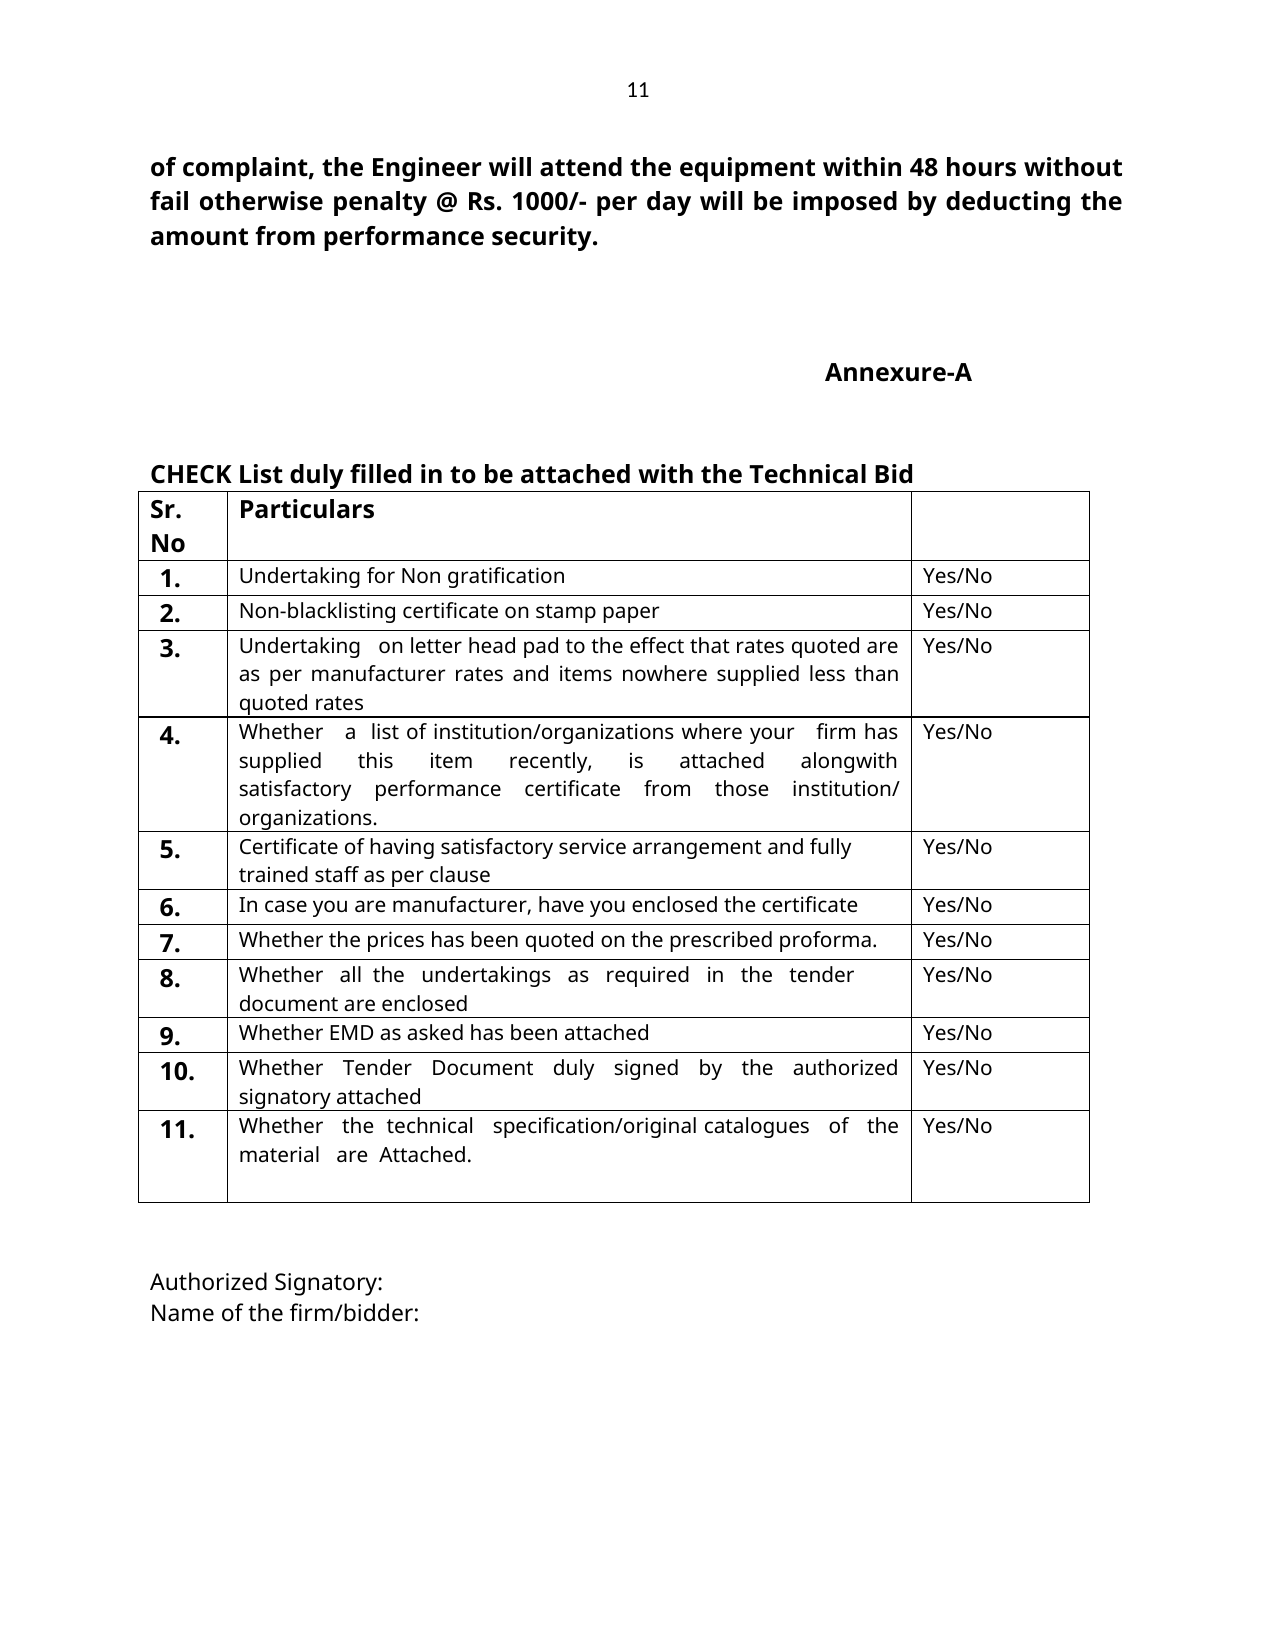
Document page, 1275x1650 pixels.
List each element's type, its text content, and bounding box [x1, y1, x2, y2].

table_cell Yes/No [912, 1053, 1089, 1110]
table_cell Undertaking on letter head pad to the effect that rates quoted are as per manufacturer rates and items nowhere supplied less than quoted rates [228, 631, 911, 716]
table_cell Yes/No [912, 1018, 1089, 1052]
table_cell Non-blacklisting certificate on stamp paper [228, 596, 911, 630]
table_cell Whether EMD as asked has been attached [228, 1018, 911, 1052]
table_cell Whether Tender Document duly signed by the authorized signatory attached [228, 1053, 911, 1110]
table_cell Yes/No [912, 1111, 1089, 1202]
table_header Particulars [228, 492, 911, 560]
table_cell In case you are manufacturer, have you enclosed the certificate [228, 890, 911, 924]
table_cell [139, 960, 227, 1017]
table_cell [139, 832, 227, 889]
table_cell [139, 631, 227, 716]
table_cell [139, 890, 227, 924]
text Name of the firm/bidder: [150, 1297, 1125, 1328]
table_header Sr. No [139, 492, 227, 560]
table_cell [139, 1018, 227, 1052]
table_cell Yes/No [912, 561, 1089, 595]
table_cell Yes/No [912, 890, 1089, 924]
table_cell Whether a list of institution/organizations where your firm has supplied this item recently, is attached alongwith satisfactory performance certificate from those institution/ organizations. [228, 718, 911, 831]
table_cell [139, 1111, 227, 1202]
table_cell Certificate of having satisfactory service arrangement and fully trained staff as per clause [228, 832, 911, 889]
table_cell [139, 596, 227, 630]
table_header [912, 492, 1089, 560]
table_cell [139, 925, 227, 959]
table_cell Undertaking for Non gratification [228, 561, 911, 595]
table_cell Yes/No [912, 718, 1089, 831]
table_cell [139, 718, 227, 831]
table_cell Whether the technical specification/original catalogues of the material are Attached. [228, 1111, 911, 1202]
table_cell Yes/No [912, 832, 1089, 889]
text Annexure-A [150, 354, 1125, 388]
table_cell Whether the prices has been quoted on the prescribed proforma. [228, 925, 911, 959]
table_cell Yes/No [912, 596, 1089, 630]
text Authorized Signatory: [150, 1266, 1125, 1297]
table_cell Yes/No [912, 925, 1089, 959]
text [150, 150, 1125, 252]
table_cell [139, 561, 227, 595]
text CHECK List duly filled in to be attached with the Technical Bid [150, 457, 1125, 491]
table_cell Whether all the undertakings as required in the tender document are enclosed [228, 960, 911, 1017]
table_cell Yes/No [912, 960, 1089, 1017]
table_cell Yes/No [912, 631, 1089, 716]
table_cell [139, 1053, 227, 1110]
